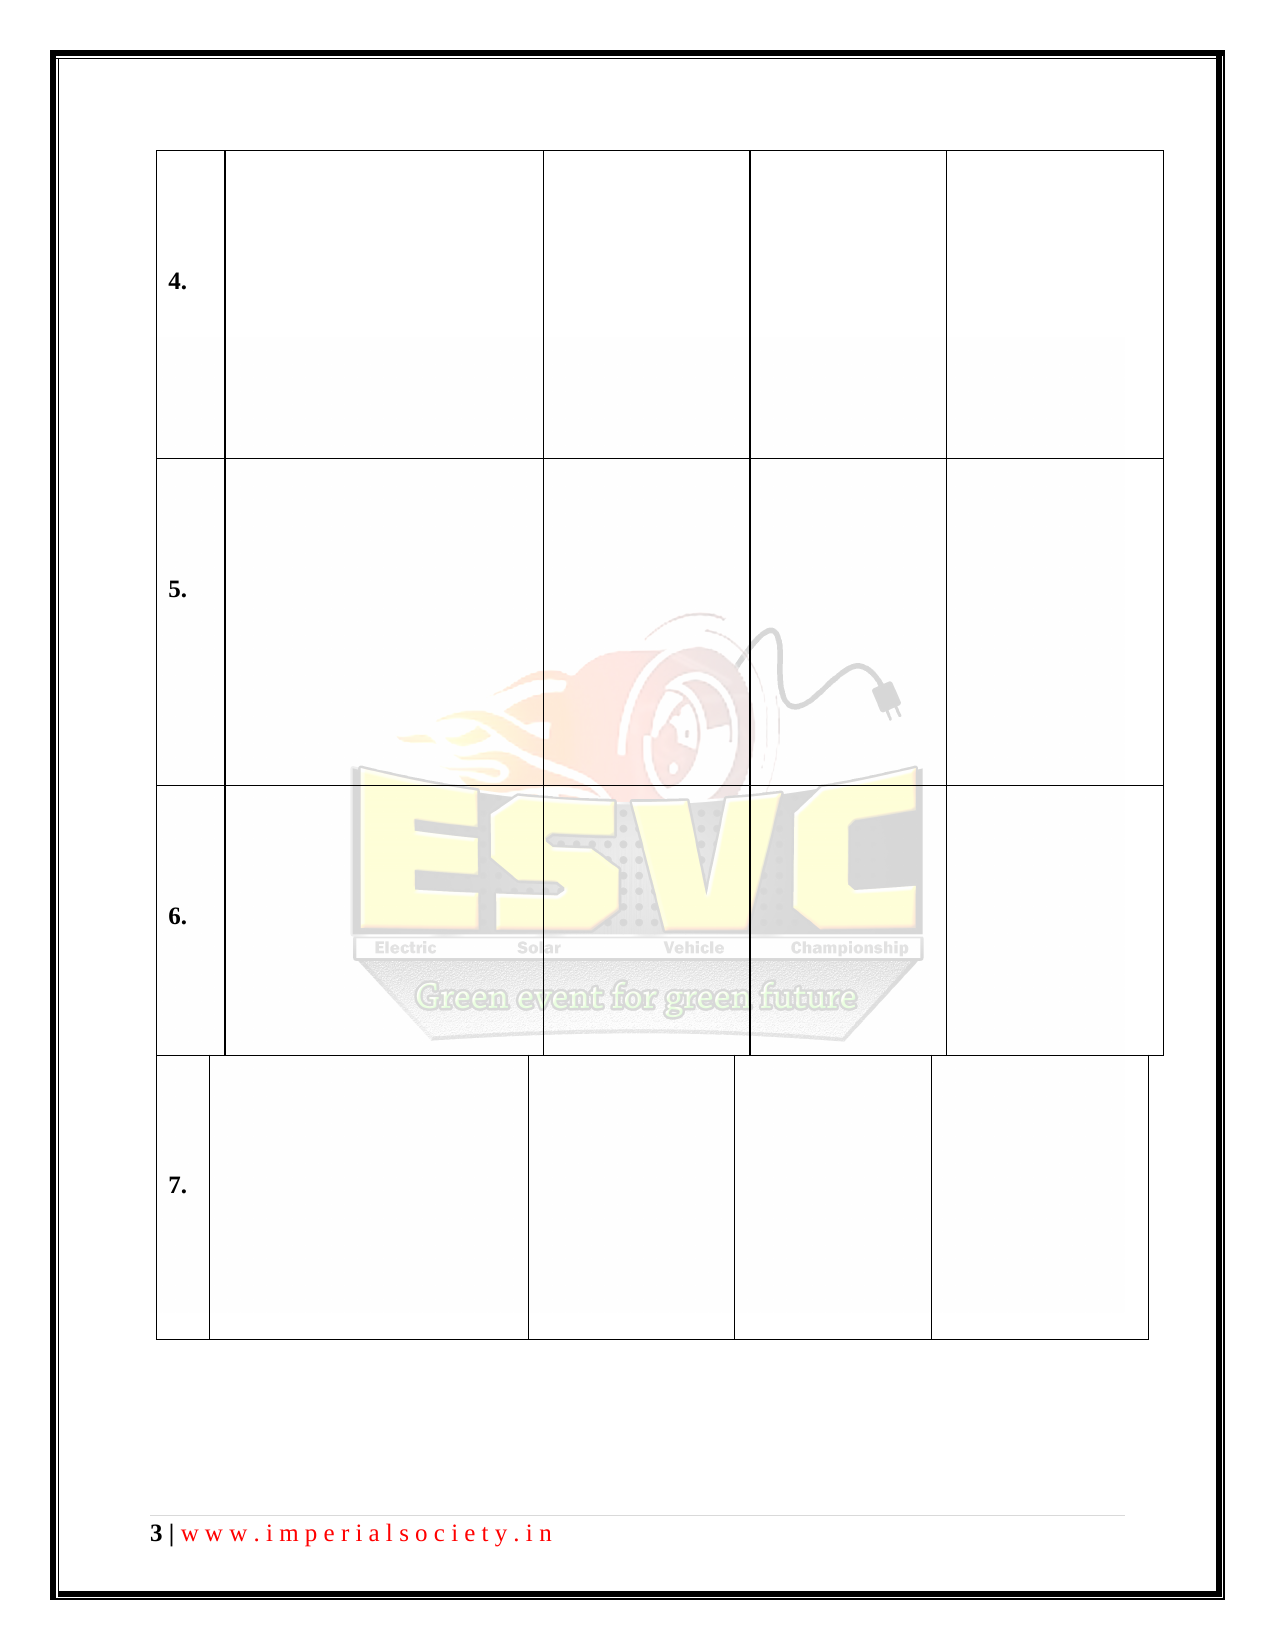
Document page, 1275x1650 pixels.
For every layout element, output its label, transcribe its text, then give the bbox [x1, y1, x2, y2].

table_cell [947, 151, 1163, 458]
table_cell [544, 151, 749, 458]
table_cell [226, 459, 543, 785]
table_cell [751, 151, 946, 458]
table_cell [947, 786, 1163, 1054]
table_cell 4. [157, 151, 224, 458]
table_cell [226, 151, 543, 458]
table_cell [544, 459, 749, 785]
table_cell 5. [157, 459, 224, 785]
table_cell [544, 786, 749, 1054]
table_cell [947, 459, 1163, 785]
table_cell [735, 1056, 931, 1339]
table_cell [751, 786, 946, 1054]
table_cell [210, 1056, 528, 1339]
table_cell 6. [157, 786, 224, 1054]
table_cell [751, 459, 946, 785]
table_cell [529, 1056, 734, 1339]
table_cell 7. [157, 1056, 209, 1339]
table_cell [226, 786, 543, 1054]
table_cell [932, 1056, 1148, 1339]
